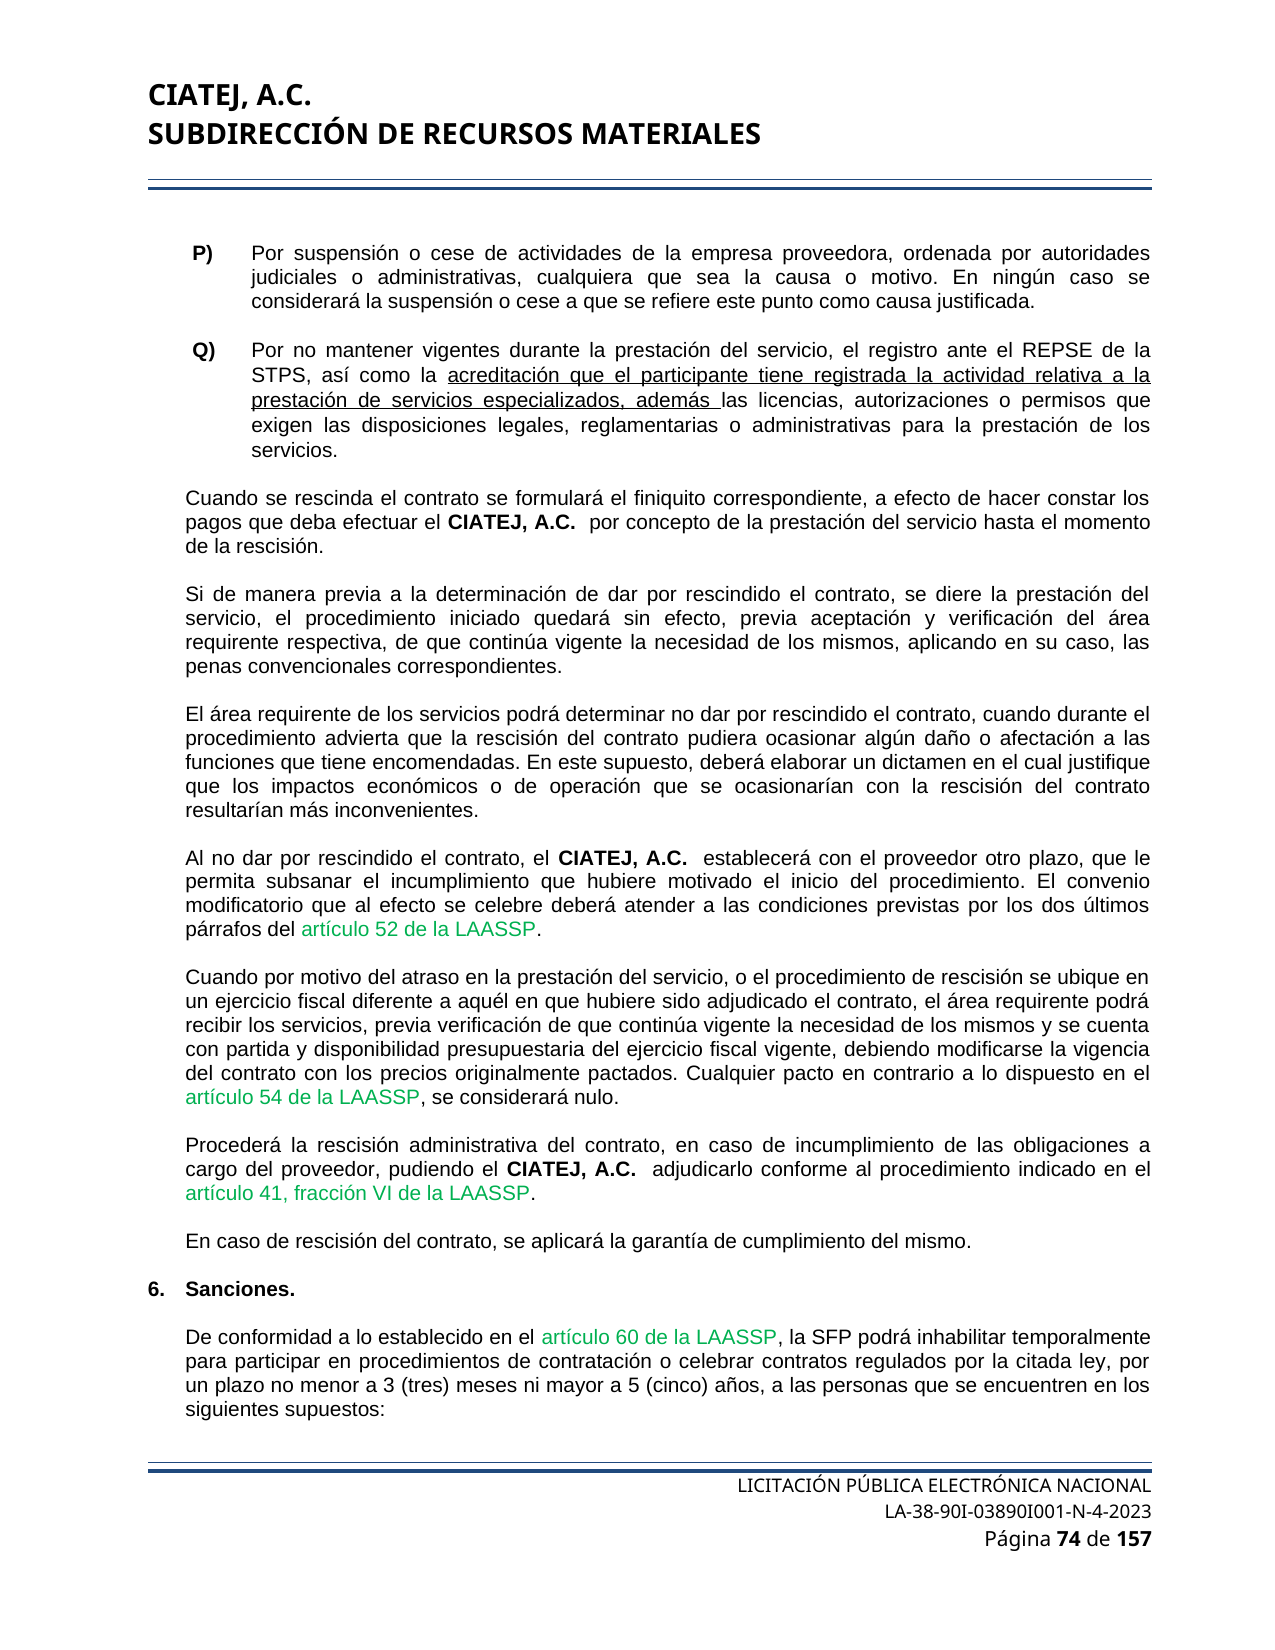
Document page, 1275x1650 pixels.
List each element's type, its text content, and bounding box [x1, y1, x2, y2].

list Por suspensión o cese de actividades de la empresa proveedora, ordenada por autoridades judiciales o administrativas, cualquiera que sea la causa o motivo. En ningún caso se considerará la suspensión o cese a que se refiere este punto como causa justificada. [192, 241, 1152, 313]
list Al no dar por rescindido el contrato, el CIATEJ, A.C. establecerá con el proveedor otro plazo, que le permita subsanar el incumplimiento que hubiere motivado el inicio del procedimiento. El convenio modificatorio que al efecto se celebre deberá atender a las condiciones previstas por los dos últimos párrafos del artículo 52 de la LAASSP. [185, 845, 1152, 941]
list Sanciones. [148, 1277, 1152, 1301]
list Procederá la rescisión administrativa del contrato, en caso de incumplimiento de las obligaciones a cargo del proveedor, pudiendo el CIATEJ, A.C. adjudicarlo conforme al procedimiento indicado en el artículo 41, fracción VI de la LAASSP. [185, 1133, 1152, 1205]
list En caso de rescisión del contrato, se aplicará la garantía de cumplimiento del mismo. [185, 1229, 1152, 1253]
list De conformidad a lo establecido en el artículo 60 de la LAASSP, la SFP podrá inhabilitar temporalmente para participar en procedimientos de contratación o celebrar contratos regulados por la citada ley, por un plazo no menor a 3 (tres) meses ni mayor a 5 (cinco) años, a las personas que se encuentren en los siguientes supuestos: [185, 1324, 1152, 1420]
list El área requirente de los servicios podrá determinar no dar por rescindido el contrato, cuando durante el procedimiento advierta que la rescisión del contrato pudiera ocasionar algún daño o afectación a las funciones que tiene encomendadas. En este supuesto, deberá elaborar un dictamen en el cual justifique que los impactos económicos o de operación que se ocasionarían con la rescisión del contrato resultarían más inconvenientes. [185, 702, 1152, 821]
list Cuando se rescinda el contrato se formulará el finiquito correspondiente, a efecto de hacer constar los pagos que deba efectuar el CIATEJ, A.C. por concepto de la prestación del servicio hasta el momento de la rescisión. [185, 486, 1152, 558]
list Por no mantener vigentes durante la prestación del servicio, el registro ante el REPSE de la STPS, así como la acreditación que el participante tiene registrada la actividad relativa a la prestación de servicios especializados, además las licencias, autorizaciones o permisos que exigen las disposiciones legales, reglamentarias o administrativas para la prestación de los servicios. [192, 337, 1152, 462]
list Cuando por motivo del atraso en la prestación del servicio, o el procedimiento de rescisión se ubique en un ejercicio fiscal diferente a aquél en que hubiere sido adjudicado el contrato, el área requirente podrá recibir los servicios, previa verificación de que continúa vigente la necesidad de los mismos y se cuenta con partida y disponibilidad presupuestaria del ejercicio fiscal vigente, debiendo modificarse la vigencia del contrato con los precios originalmente pactados. Cualquier pacto en contrario a lo dispuesto en el artículo 54 de la LAASSP, se considerará nulo. [185, 965, 1152, 1109]
list Si de manera previa a la determinación de dar por rescindido el contrato, se diere la prestación del servicio, el procedimiento iniciado quedará sin efecto, previa aceptación y verificación del área requirente respectiva, de que continúa vigente la necesidad de los mismos, aplicando en su caso, las penas convencionales correspondientes. [185, 582, 1152, 678]
